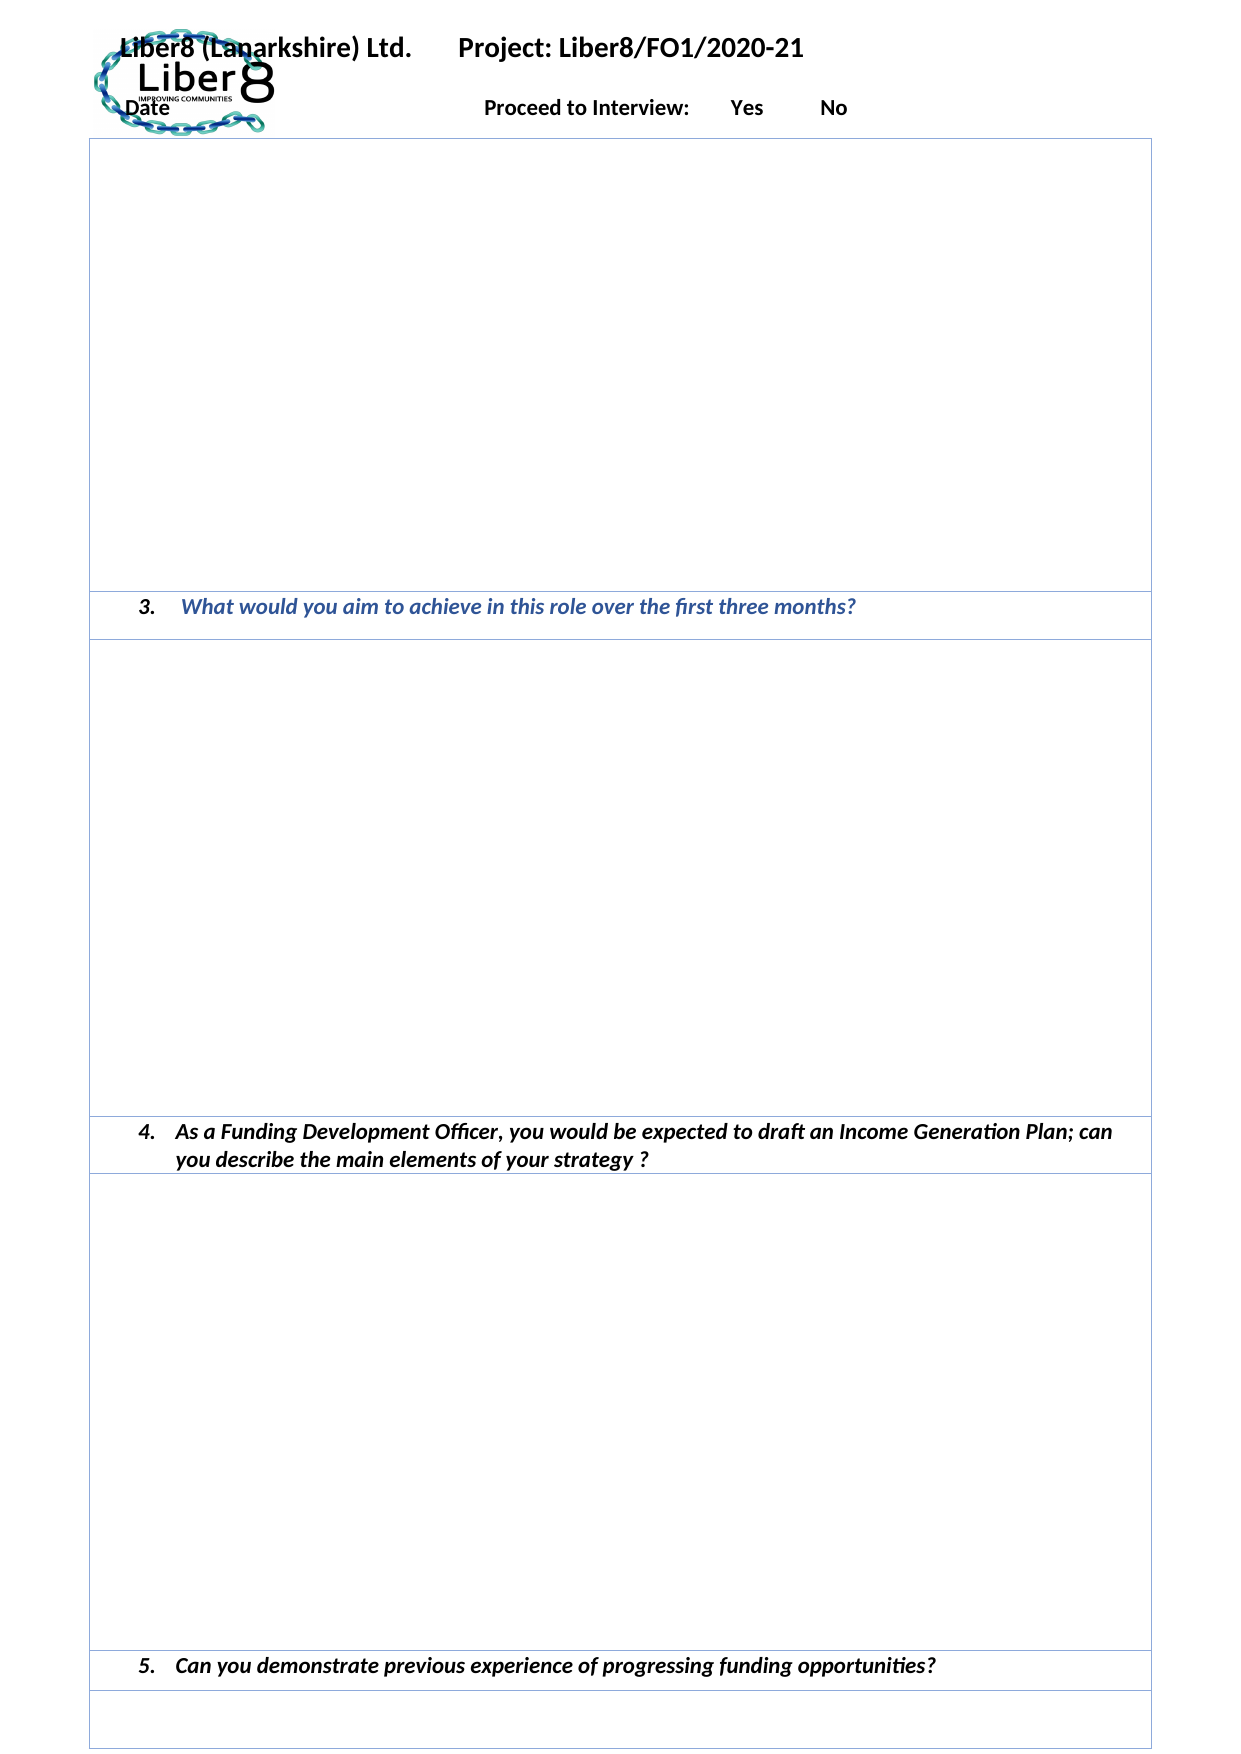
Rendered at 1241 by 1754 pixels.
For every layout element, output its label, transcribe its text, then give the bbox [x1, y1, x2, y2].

table_cell [90, 139, 1151, 591]
table_cell Can you demonstrate previous experience of progressing funding opportunities? [90, 1651, 1151, 1690]
table_cell [90, 1691, 1151, 1747]
table_cell As a Funding Development Officer, you would be expected to draft an Income Generation Plan; can you describe the main elements of your strategy ? [90, 1117, 1151, 1173]
table_cell What would you aim to achieve in this role over the first three months? [90, 592, 1151, 638]
table_cell [90, 640, 1151, 1116]
picture [93, 29, 276, 138]
table_cell [90, 1174, 1151, 1650]
